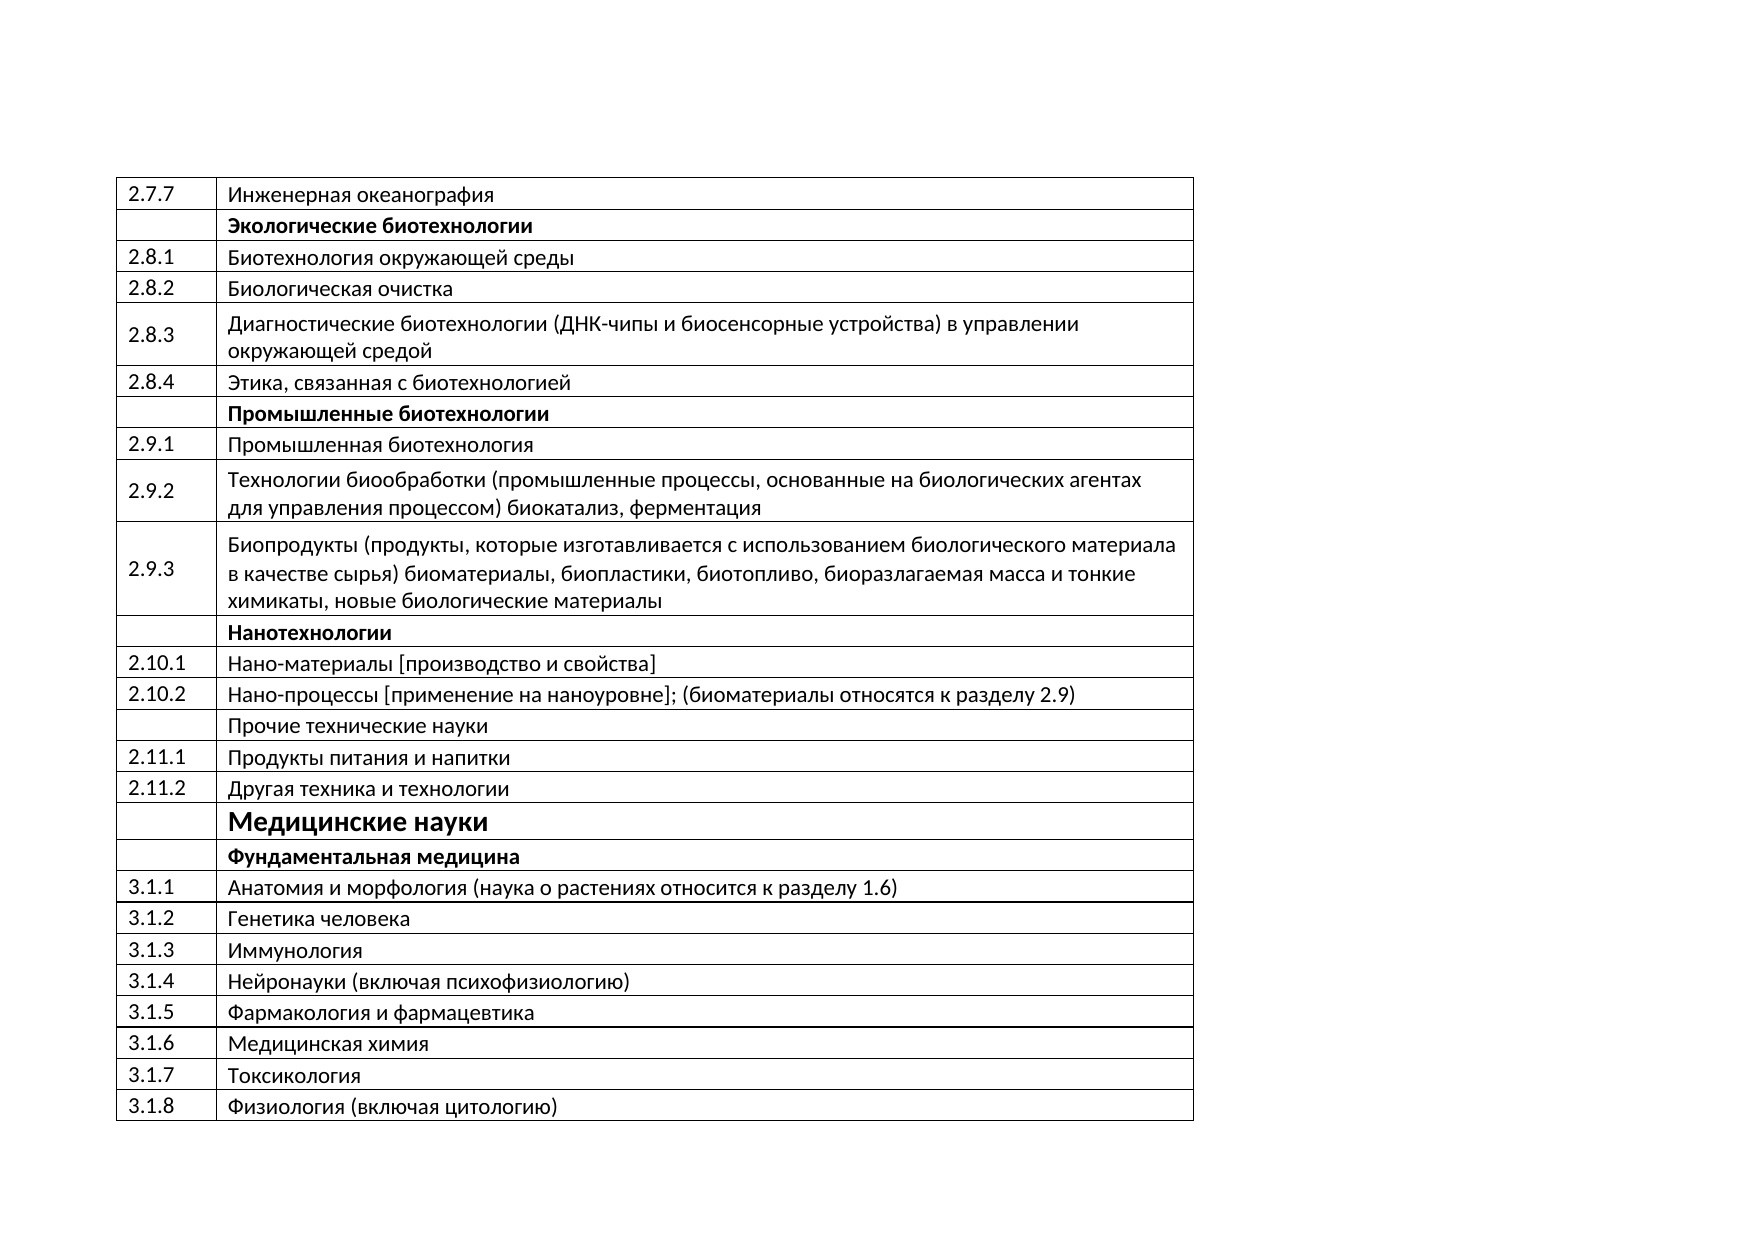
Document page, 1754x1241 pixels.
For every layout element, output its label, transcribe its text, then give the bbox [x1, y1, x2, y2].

table_cell Другая техника и технологии [217, 772, 1193, 802]
table_cell Инженерная океанография [217, 178, 1193, 208]
table_cell 2.8.1 [117, 241, 216, 271]
table_cell 2.9.2 [117, 460, 216, 521]
table_cell Нанотехнологии [217, 616, 1193, 646]
table_cell Экологические биотехнологии [217, 210, 1193, 240]
table_cell 2.7.7 [117, 178, 216, 208]
table_cell Медицинская химия [217, 1028, 1193, 1058]
table_cell Продукты питания и напитки [217, 741, 1193, 771]
table_cell Фармакология и фармацевтика [217, 996, 1193, 1026]
table_cell [117, 616, 216, 646]
table_cell 2.10.1 [117, 647, 216, 677]
table_cell Анатомия и морфология (наука о растениях относится к разделу 1.6) [217, 871, 1193, 901]
table_cell Генетика человека [217, 903, 1193, 933]
table_cell Диагностические биотехнологии (ДНК-чипы и биосенсорные устройства) в управлении окружающей средой [217, 303, 1193, 365]
table_cell Промышленные биотехнологии [217, 397, 1193, 427]
table_cell 3.1.6 [117, 1028, 216, 1058]
table_cell 3.1.8 [117, 1090, 216, 1120]
table_cell 3.1.1 [117, 871, 216, 901]
table_cell Нано-материалы [производство и свойства] [217, 647, 1193, 677]
table_cell Медицинские науки [217, 803, 1193, 839]
table_cell [117, 803, 216, 839]
table_cell 3.1.3 [117, 934, 216, 964]
table_cell Иммунология [217, 934, 1193, 964]
table_cell [117, 840, 216, 870]
table_cell 2.9.1 [117, 428, 216, 458]
table_cell Биотехнология окружающей среды [217, 241, 1193, 271]
table_cell 2.11.2 [117, 772, 216, 802]
table_cell 2.8.2 [117, 272, 216, 302]
table_cell Фундаментальная медицина [217, 840, 1193, 870]
table_cell Прочие технические науки [217, 710, 1193, 740]
table_cell Биопродукты (продукты, которые изготавливается с использованием биологического материала в качестве сырья) биоматериалы, биопластики, биотопливо, биоразлагаемая масса и тонкие химикаты, новые биологические материалы [217, 522, 1193, 615]
table_cell 2.11.1 [117, 741, 216, 771]
table_cell Токсикология [217, 1059, 1193, 1089]
table_cell Нейронауки (включая психофизиологию) [217, 965, 1193, 995]
table_cell Физиология (включая цитологию) [217, 1090, 1193, 1120]
table_cell [117, 397, 216, 427]
table_cell 2.9.3 [117, 522, 216, 615]
table_cell 3.1.7 [117, 1059, 216, 1089]
table_cell Промышленная биотехнология [217, 428, 1193, 458]
table_cell Биологическая очистка [217, 272, 1193, 302]
table_cell 3.1.2 [117, 903, 216, 933]
table_cell 2.8.3 [117, 303, 216, 365]
table_cell 3.1.5 [117, 996, 216, 1026]
table_cell [117, 210, 216, 240]
table_cell Технологии биообработки (промышленные процессы, основанные на биологических агентах для управления процессом) биокатализ, ферментация [217, 460, 1193, 521]
table_cell [117, 710, 216, 740]
table_cell 2.8.4 [117, 366, 216, 396]
table_cell Нано-процессы [применение на наноуровне]; (биоматериалы относятся к разделу 2.9) [217, 678, 1193, 708]
table_cell 3.1.4 [117, 965, 216, 995]
table_cell Этика, связанная с биотехнологией [217, 366, 1193, 396]
table_cell 2.10.2 [117, 678, 216, 708]
